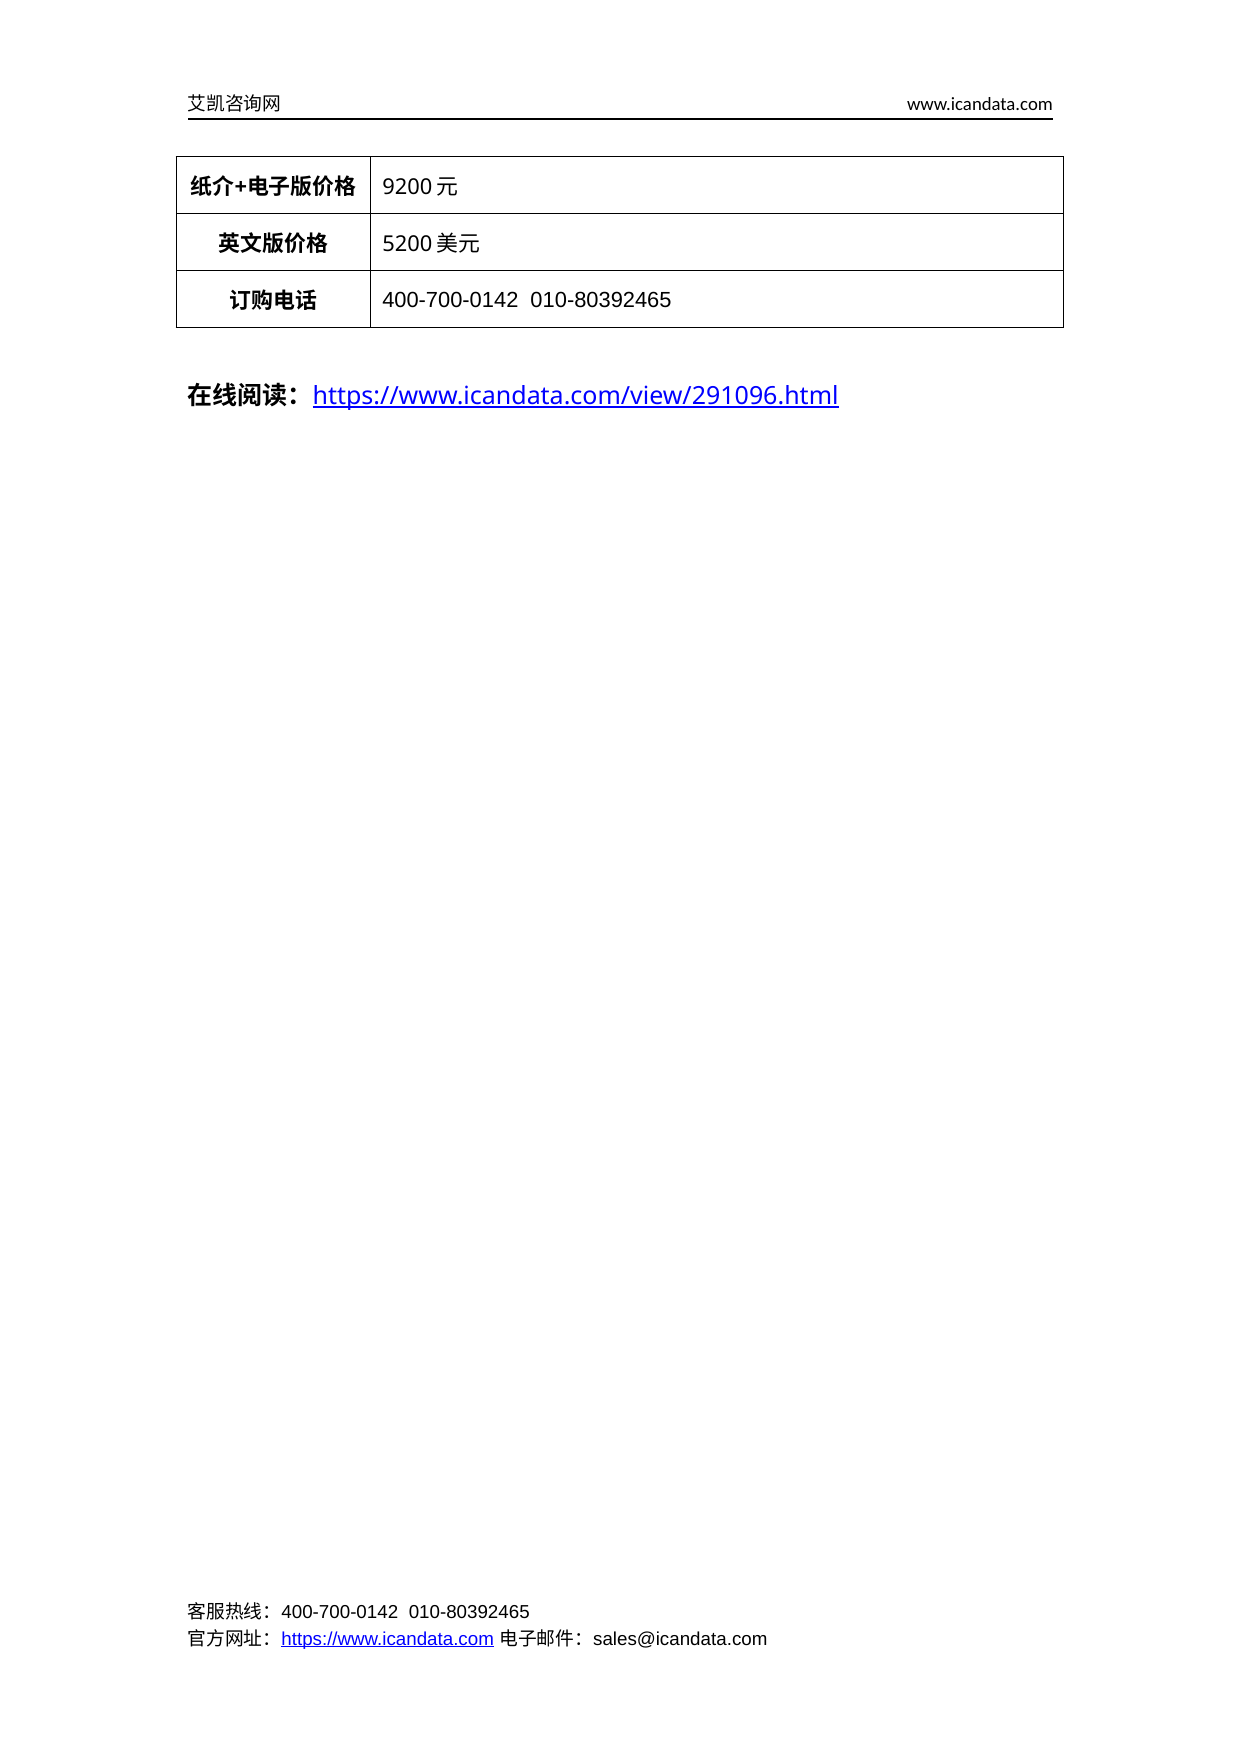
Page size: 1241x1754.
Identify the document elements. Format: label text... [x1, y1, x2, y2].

table_cell 订购电话 [177, 271, 370, 327]
table_cell 9200元 [371, 157, 1063, 213]
text 在线阅读：https://www.icandata.com/view/291096.html [187, 361, 1053, 426]
table_cell 纸介+电子版价格 [177, 157, 370, 213]
table_cell 5200美元 [371, 214, 1063, 270]
table_cell 英文版价格 [177, 214, 370, 270]
table_cell 400-700-0142 010-80392465 [371, 271, 1063, 327]
